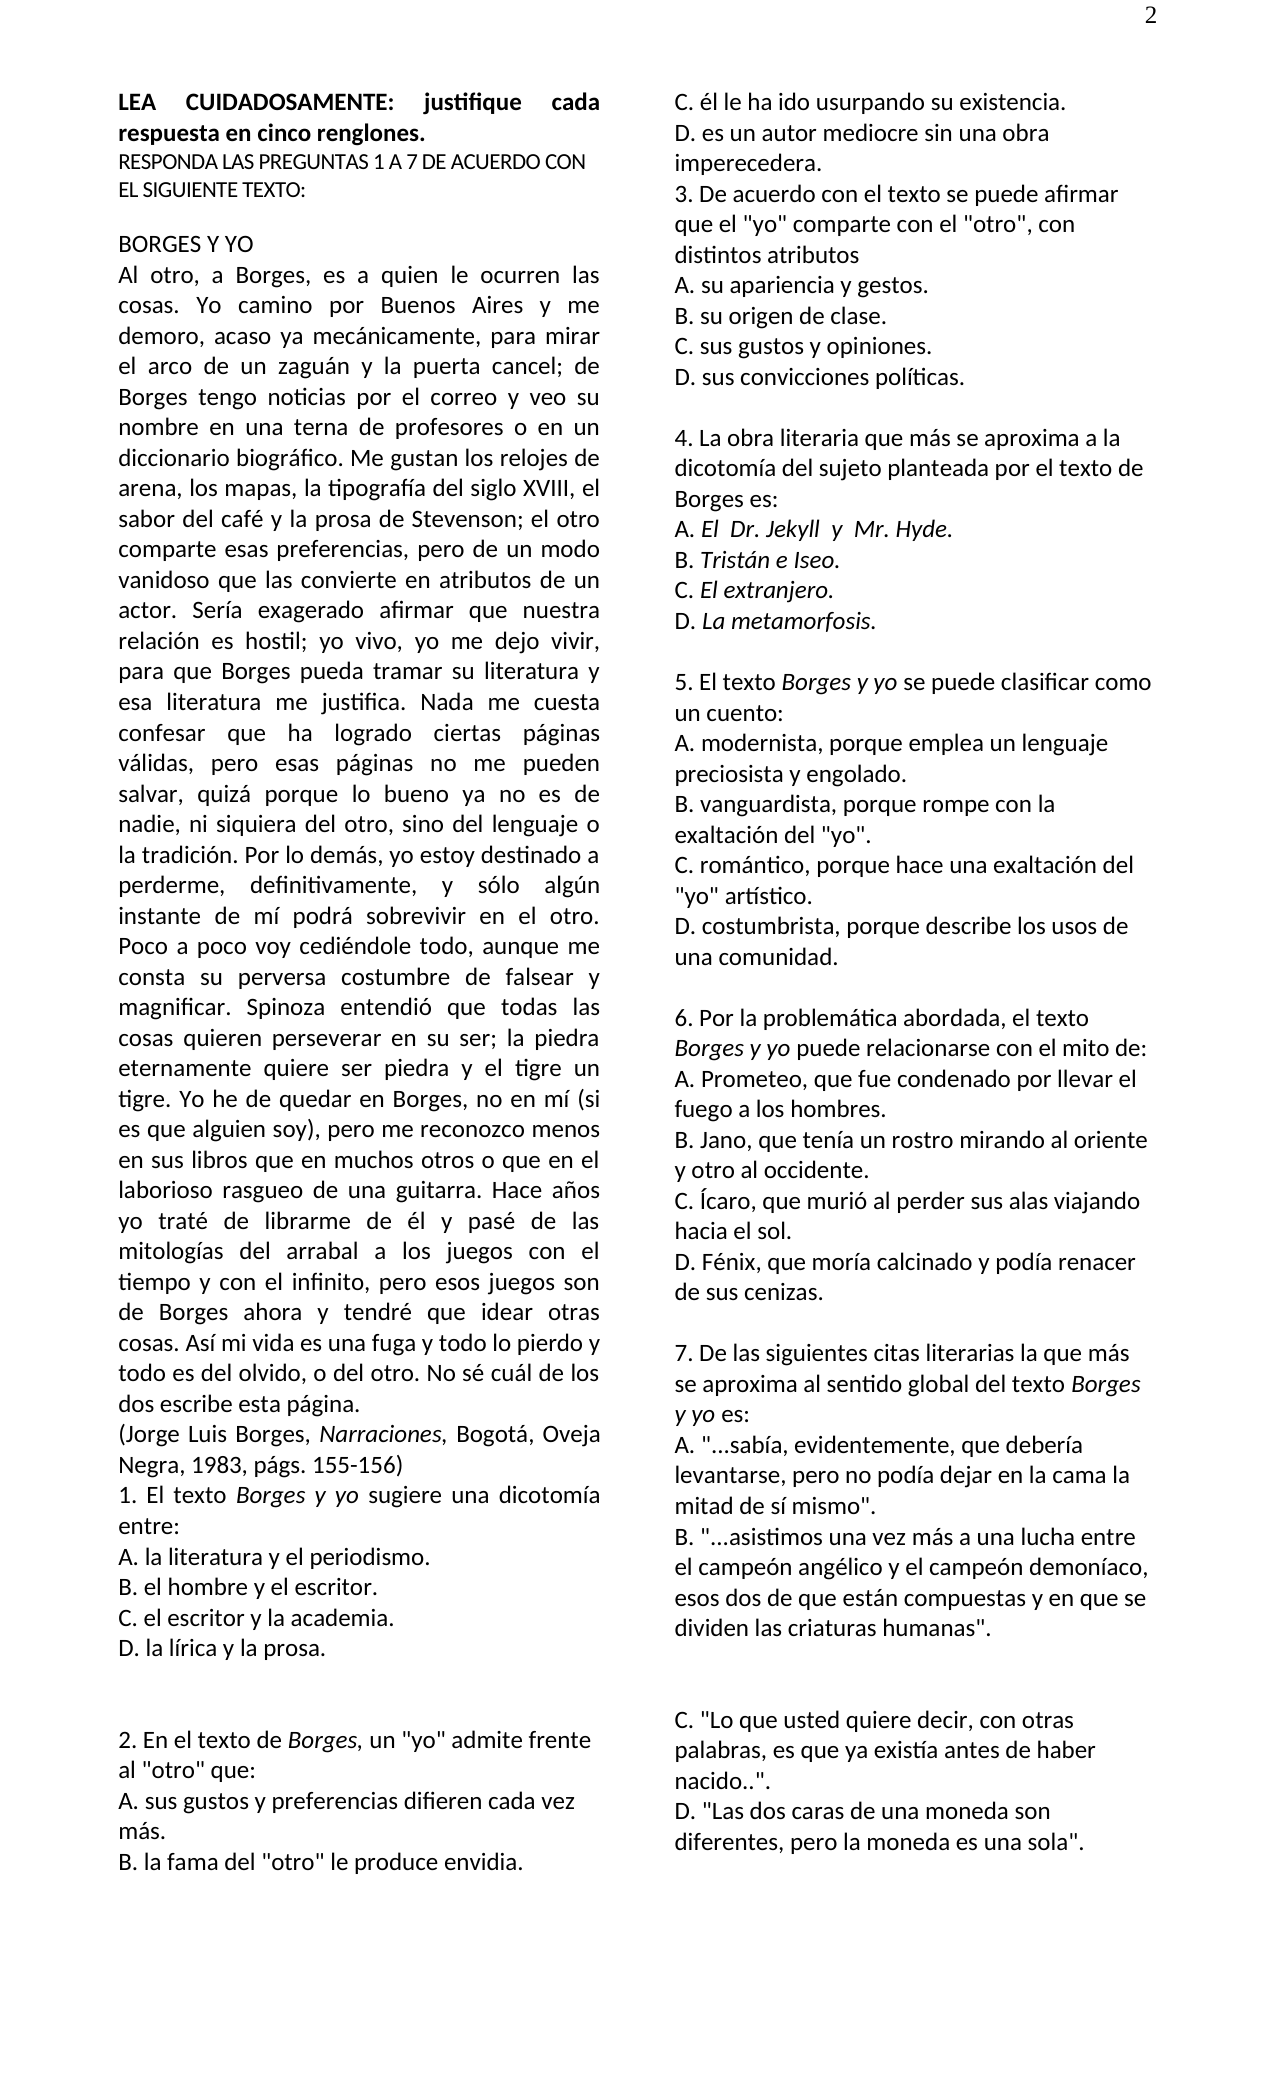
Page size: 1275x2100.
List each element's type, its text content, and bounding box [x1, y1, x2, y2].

text C. él le ha ido usurpando su existencia. [674, 86, 1157, 117]
text D. la lírica y la prosa. [118, 1632, 601, 1663]
text RESPONDA LAS PREGUNTAS 1 A 7 DE ACUERDO CON EL SIGUIENTE TEXTO: [118, 147, 601, 203]
text D. sus convicciones políticas. [674, 361, 1157, 391]
text C. romántico, porque hace una exaltación del "yo" artístico. [674, 849, 1157, 910]
text B. el hombre y el escritor. [118, 1571, 601, 1602]
text 3. De acuerdo con el texto se puede afirmar que el "yo" comparte con el "otro", con distintos atributos [674, 178, 1157, 269]
text D. Fénix, que moría calcinado y podía renacer de sus cenizas. [674, 1246, 1157, 1307]
text B. vanguardista, porque rompe con la exaltación del "yo". [674, 788, 1157, 849]
text C. El extranjero. [674, 574, 1157, 605]
text Al otro, a Borges, es a quien le ocurren las cosas. Yo camino por Buenos Aires y me demoro, acaso ya mecánicamente, para mirar el arco de un zaguán y la puerta cancel; de Borges tengo noticias por el correo y veo su nombre en una terna de profesores o en un diccionario biográfico. Me gustan los relojes de arena, los mapas, la tipografía del siglo XVIII, el sabor del café y la prosa de Stevenson; el otro comparte esas preferencias, pero de un modo vanidoso que las convierte en atributos de un actor. Sería exagerado afirmar que nuestra relación es hostil; yo vivo, yo me dejo vivir, para que Borges pueda tramar su literatura y esa literatura me justifica. Nada me cuesta confesar que ha logrado ciertas páginas válidas, pero esas páginas no me pueden salvar, quizá porque lo bueno ya no es de nadie, ni siquiera del otro, sino del lenguaje o la tradición. Por lo demás, yo estoy destinado a perderme, definitivamente, y sólo algún instante de mí podrá sobrevivir en el otro. Poco a poco voy cediéndole todo, aunque me consta su perversa costumbre de falsear y magnificar. Spinoza entendió que todas las cosas quieren perseverar en su ser; la piedra eternamente quiere ser piedra y el tigre un tigre. Yo he de quedar en Borges, no en mí (si es que alguien soy), pero me reconozco menos en sus libros que en muchos otros o que en el laborioso rasgueo de una guitarra. Hace años yo traté de librarme de él y pasé de las mitologías del arrabal a los juegos con el tiempo y con el infinito, pero esos juegos son de Borges ahora y tendré que idear otras cosas. Así mi vida es una fuga y todo lo pierdo y todo es del olvido, o del otro. No sé cuál de los dos escribe esta página. [118, 259, 601, 1419]
text 2. En el texto de Borges, un "yo" admite frente al "otro" que: [118, 1724, 601, 1785]
text 4. La obra literaria que más se aproxima a la dicotomía del sujeto planteada por el texto de Borges es: [674, 422, 1157, 513]
text A. El Dr. Jekyll y Mr. Hyde. [674, 513, 1157, 544]
text D. costumbrista, porque describe los usos de una comunidad. [674, 910, 1157, 971]
text B. su origen de clase. [674, 300, 1157, 330]
text C. Ícaro, que murió al perder sus alas viajando hacia el sol. [674, 1185, 1157, 1246]
text A. la literatura y el periodismo. [118, 1541, 601, 1571]
text 7. De las siguientes citas literarias la que más se aproxima al sentido global del texto Borges y yo es: [674, 1338, 1157, 1429]
text LEA CUIDADOSAMENTE: justifique cada respuesta en cinco renglones. [118, 86, 601, 147]
text (Jorge Luis Borges, Narraciones, Bogotá, Oveja Negra, 1983, págs. 155-156) [118, 1419, 601, 1480]
text B. la fama del "otro" le produce envidia. [118, 1846, 601, 1876]
text D. es un autor mediocre sin una obra imperecedera. [674, 117, 1157, 178]
text D. La metamorfosis. [674, 605, 1157, 636]
text 6. Por la problemática abordada, el texto Borges y yo puede relacionarse con el mito de: [674, 1002, 1157, 1063]
text A. Prometeo, que fue condenado por llevar el fuego a los hombres. [674, 1063, 1157, 1124]
text 5. El texto Borges y yo se puede clasificar como un cuento: [674, 666, 1157, 727]
text 1. El texto Borges y yo sugiere una dicotomía entre: [118, 1480, 601, 1541]
text B. Tristán e Iseo. [674, 544, 1157, 574]
text A. "...sabía, evidentemente, que debería levantarse, pero no podía dejar en la cama la mitad de sí mismo". [674, 1429, 1157, 1521]
text A. su apariencia y gestos. [674, 269, 1157, 300]
text B. Jano, que tenía un rostro mirando al oriente y otro al occidente. [674, 1124, 1157, 1185]
text A. sus gustos y preferencias difieren cada vez más. [118, 1785, 601, 1846]
text B. "...asistimos una vez más a una lucha entre el campeón angélico y el campeón demoníaco, esos dos de que están compuestas y en que se dividen las criaturas humanas". [674, 1521, 1157, 1643]
text D. "Las dos caras de una moneda son diferentes, pero la moneda es una sola". [674, 1795, 1157, 1856]
text A. modernista, porque emplea un lenguaje preciosista y engolado. [674, 727, 1157, 788]
text BORGES Y YO [118, 228, 601, 259]
text C. sus gustos y opiniones. [674, 330, 1157, 361]
text C. el escritor y la academia. [118, 1602, 601, 1632]
text C. "Lo que usted quiere decir, con otras palabras, es que ya existía antes de haber nacido..". [674, 1704, 1157, 1795]
